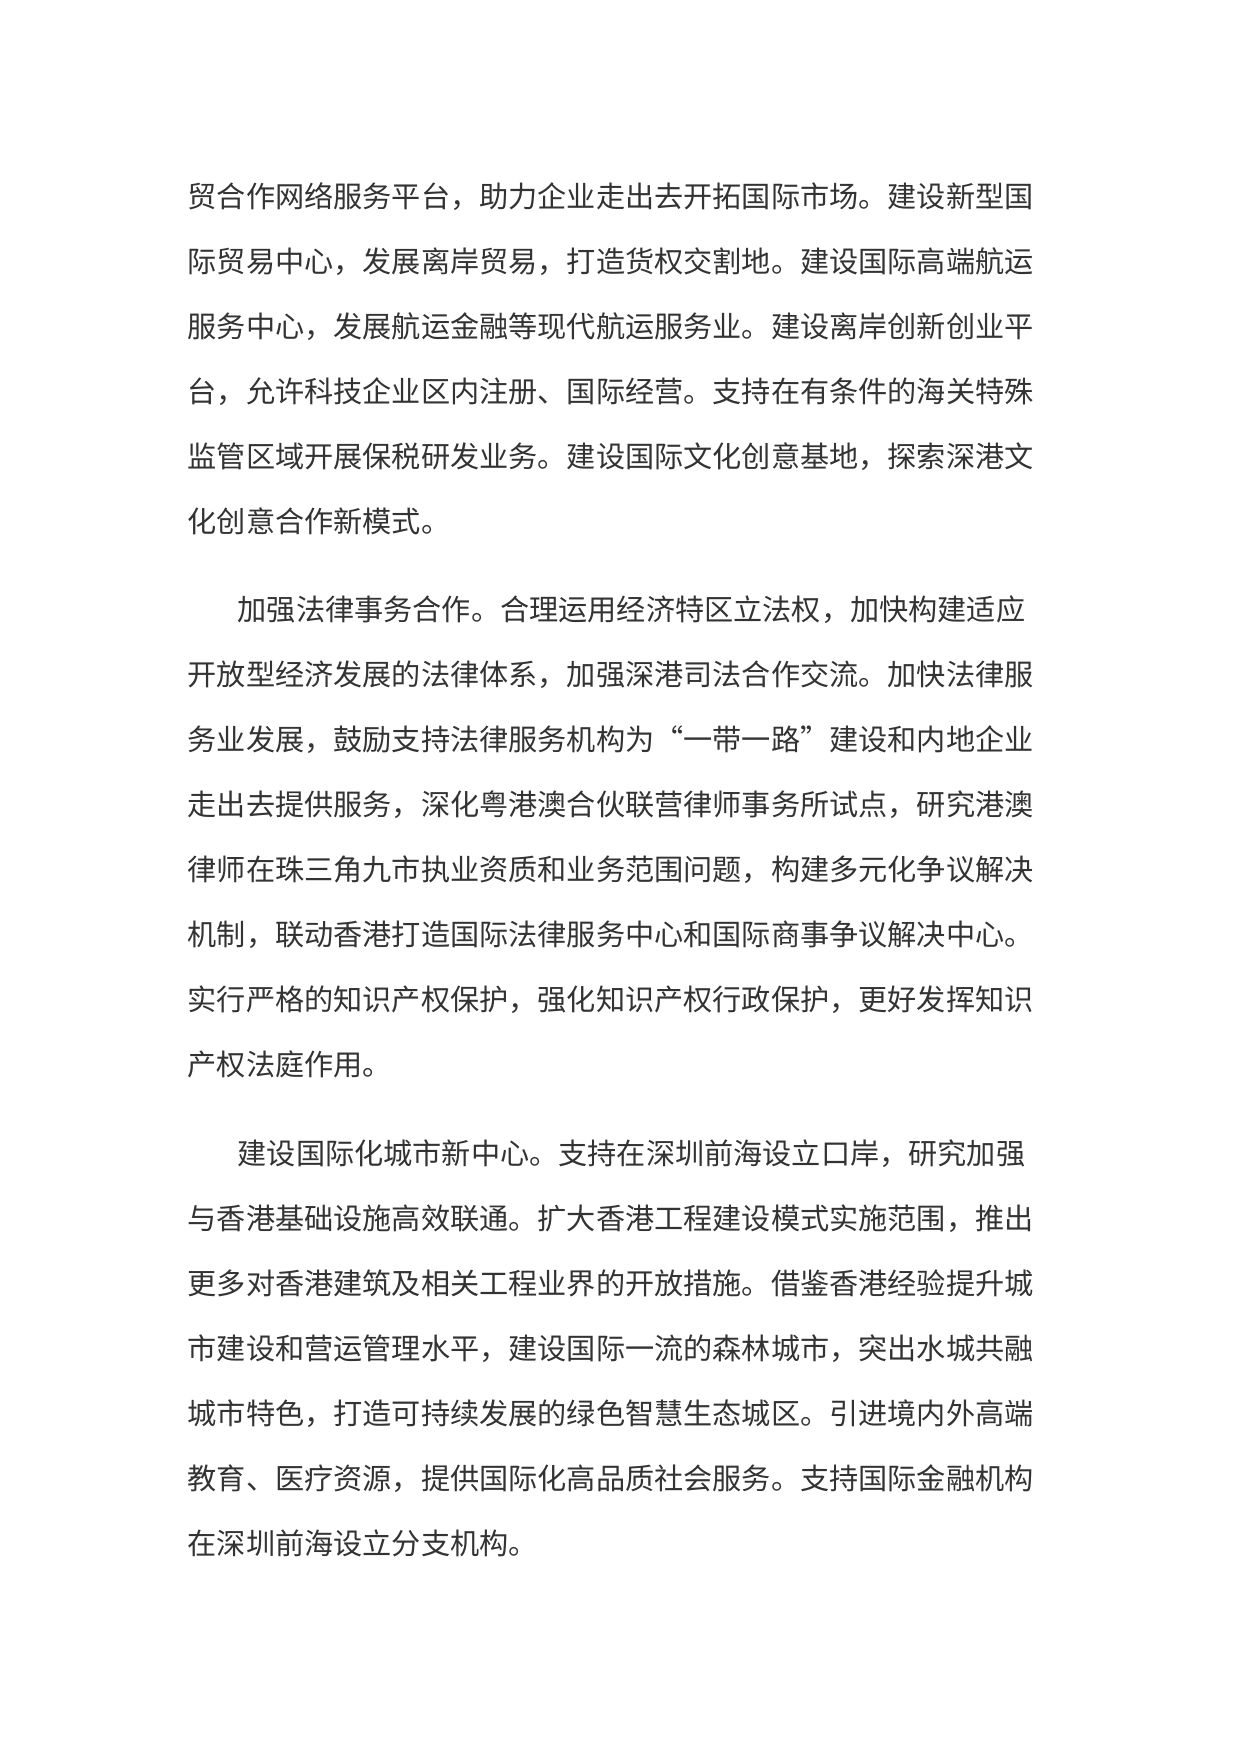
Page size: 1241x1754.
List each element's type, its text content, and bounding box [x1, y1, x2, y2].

text 加强法律事务合作。合理运用经济特区立法权，加快构建适应开放型经济发展的法律体系，加强深港司法合作交流。加快法律服务业发展，鼓励支持法律服务机构为“一带一路”建设和内地企业走出去提供服务，深化粤港澳合伙联营律师事务所试点，研究港澳律师在珠三角九市执业资质和业务范围问题，构建多元化争议解决机制，联动香港打造国际法律服务中心和国际商事争议解决中心。实行严格的知识产权保护，强化知识产权行政保护，更好发挥知识产权法庭作用。 [187, 575, 1053, 1095]
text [187, 162, 1053, 552]
text 建设国际化城市新中心。支持在深圳前海设立口岸，研究加强与香港基础设施高效联通。扩大香港工程建设模式实施范围，推出更多对香港建筑及相关工程业界的开放措施。借鉴香港经验提升城市建设和营运管理水平，建设国际一流的森林城市，突出水城共融城市特色，打造可持续发展的绿色智慧生态城区。引进境内外高端教育、医疗资源，提供国际化高品质社会服务。支持国际金融机构在深圳前海设立分支机构。 [187, 1119, 1053, 1574]
